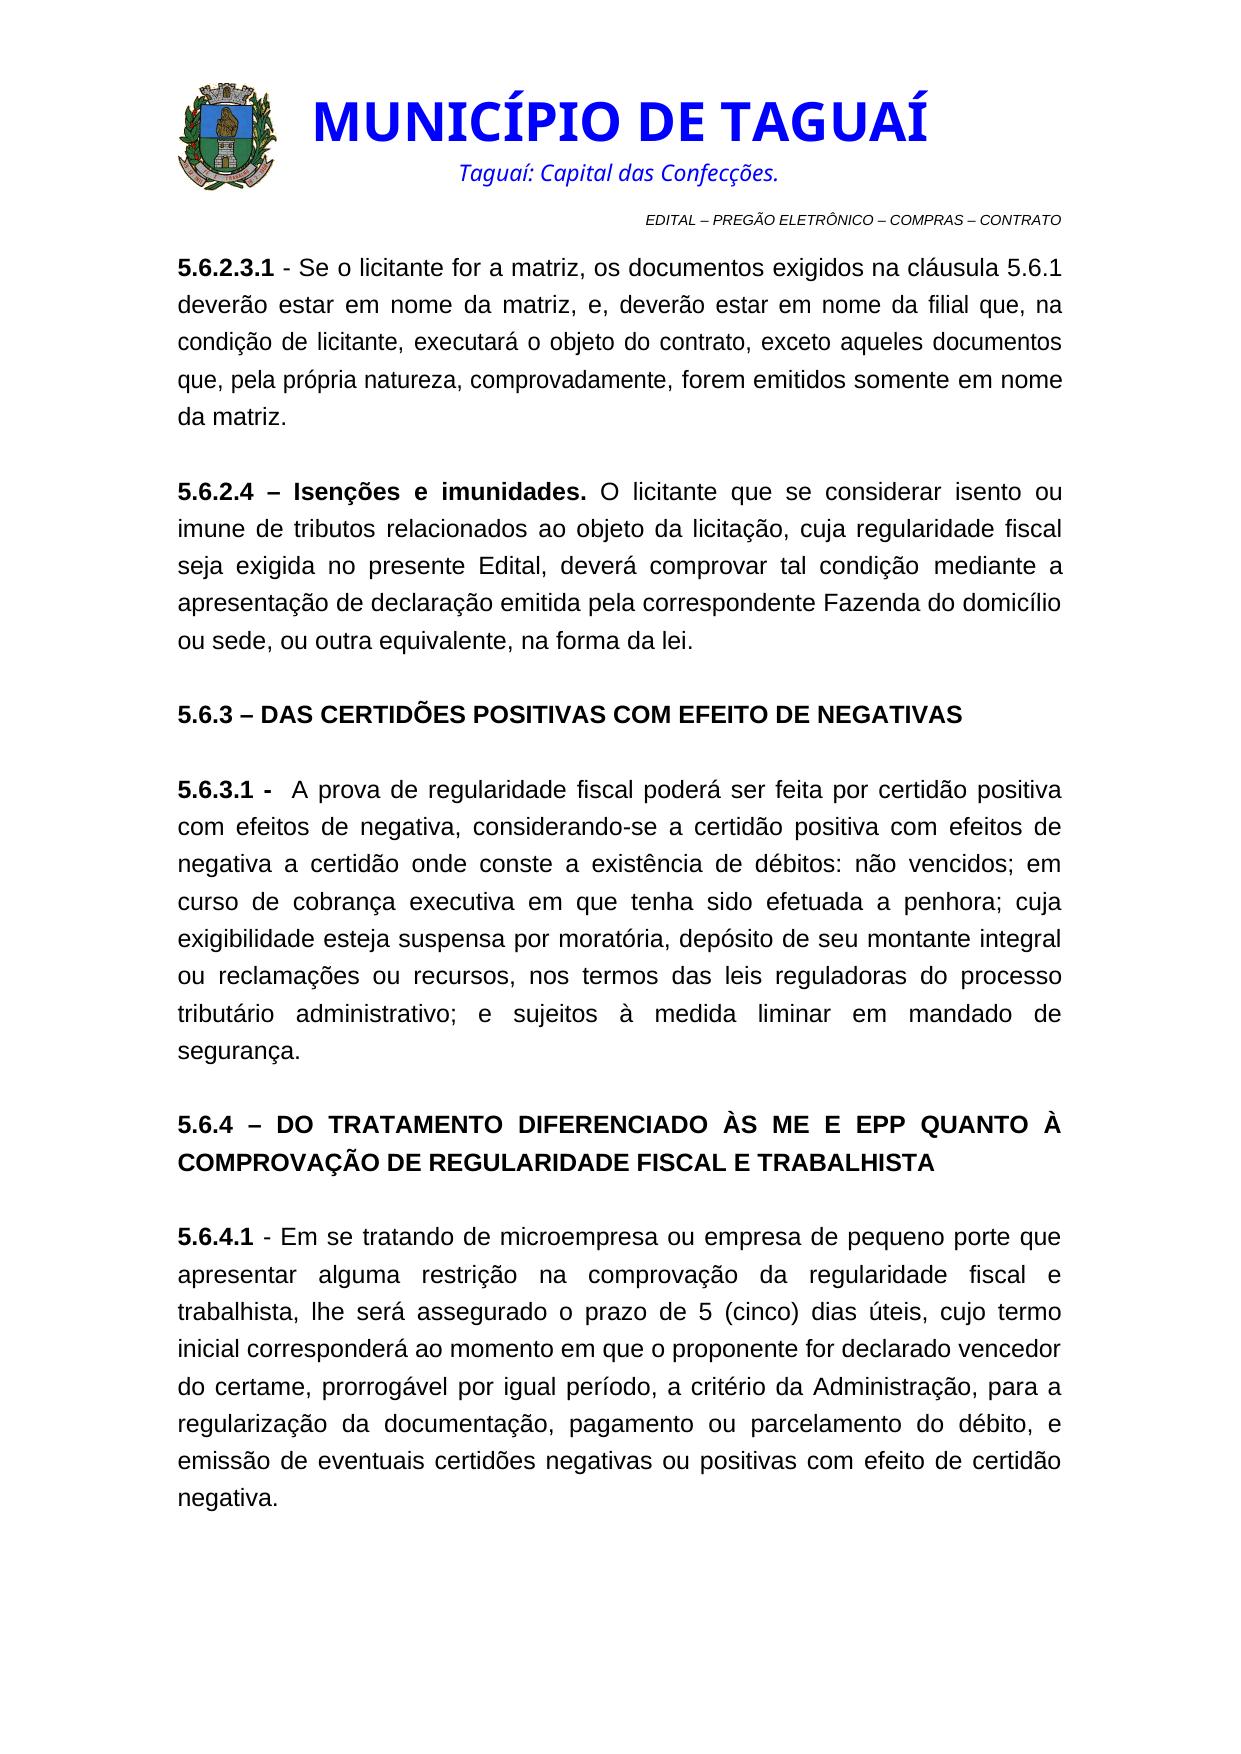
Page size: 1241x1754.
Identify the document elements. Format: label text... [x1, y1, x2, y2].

text 5.6.3 – DAS CERTIDÕES POSITIVAS COM EFEITO DE NEGATIVAS [177, 700, 1063, 729]
text 5.6.4.1 - Em se tratando de microempresa ou empresa de pequeno porte que apresentar alguma restrição na comprovação da regularidade fiscal e trabalhista, lhe será assegurado o prazo de 5 (cinco) dias úteis, cujo termo inicial corresponderá ao momento em que o proponente for declarado vencedor do certame, prorrogável por igual período, a critério da Administração, para a regularização da documentação, pagamento ou parcelamento do débito, e emissão de eventuais certidões negativas ou positivas com efeito de certidão negativa. [177, 1222, 1063, 1512]
text 5.6.4 – DO TRATAMENTO DIFERENCIADO ÀS ME E EPP QUANTO À COMPROVAÇÃO DE REGULARIDADE FISCAL E TRABALHISTA [177, 1110, 1063, 1176]
text 5.6.2.3.1 - Se o licitante for a matriz, os documentos exigidos na cláusula 5.6.1 deverão estar em nome da matriz, e, deverão estar em nome da filial que, na condição de licitante, executará o objeto do contrato, exceto aqueles documentos que, pela própria natureza, comprovadamente, forem emitidos somente em nome da matriz. [177, 253, 1063, 431]
text 5.6.3.1 - A prova de regularidade fiscal poderá ser feita por certidão positiva com efeitos de negativa, considerando-se a certidão positiva com efeitos de negativa a certidão onde conste a existência de débitos: não vencidos; em curso de cobrança executiva em que tenha sido efetuada a penhora; cuja exigibilidade esteja suspensa por moratória, depósito de seu montante integral ou reclamações ou recursos, nos termos das leis reguladoras do processo tributário administrativo; e sujeitos à medida liminar em mandado de segurança. [177, 775, 1063, 1064]
text 5.6.2.4 – Isenções e imunidades. O licitante que se considerar isento ou imune de tributos relacionados ao objeto da licitação, cuja regularidade fiscal seja exigida no presente Edital, deverá comprovar tal condição mediante a apresentação de declaração emitida pela correspondente Fazenda do domicílio ou sede, ou outra equivalente, na forma da lei. [177, 476, 1063, 654]
